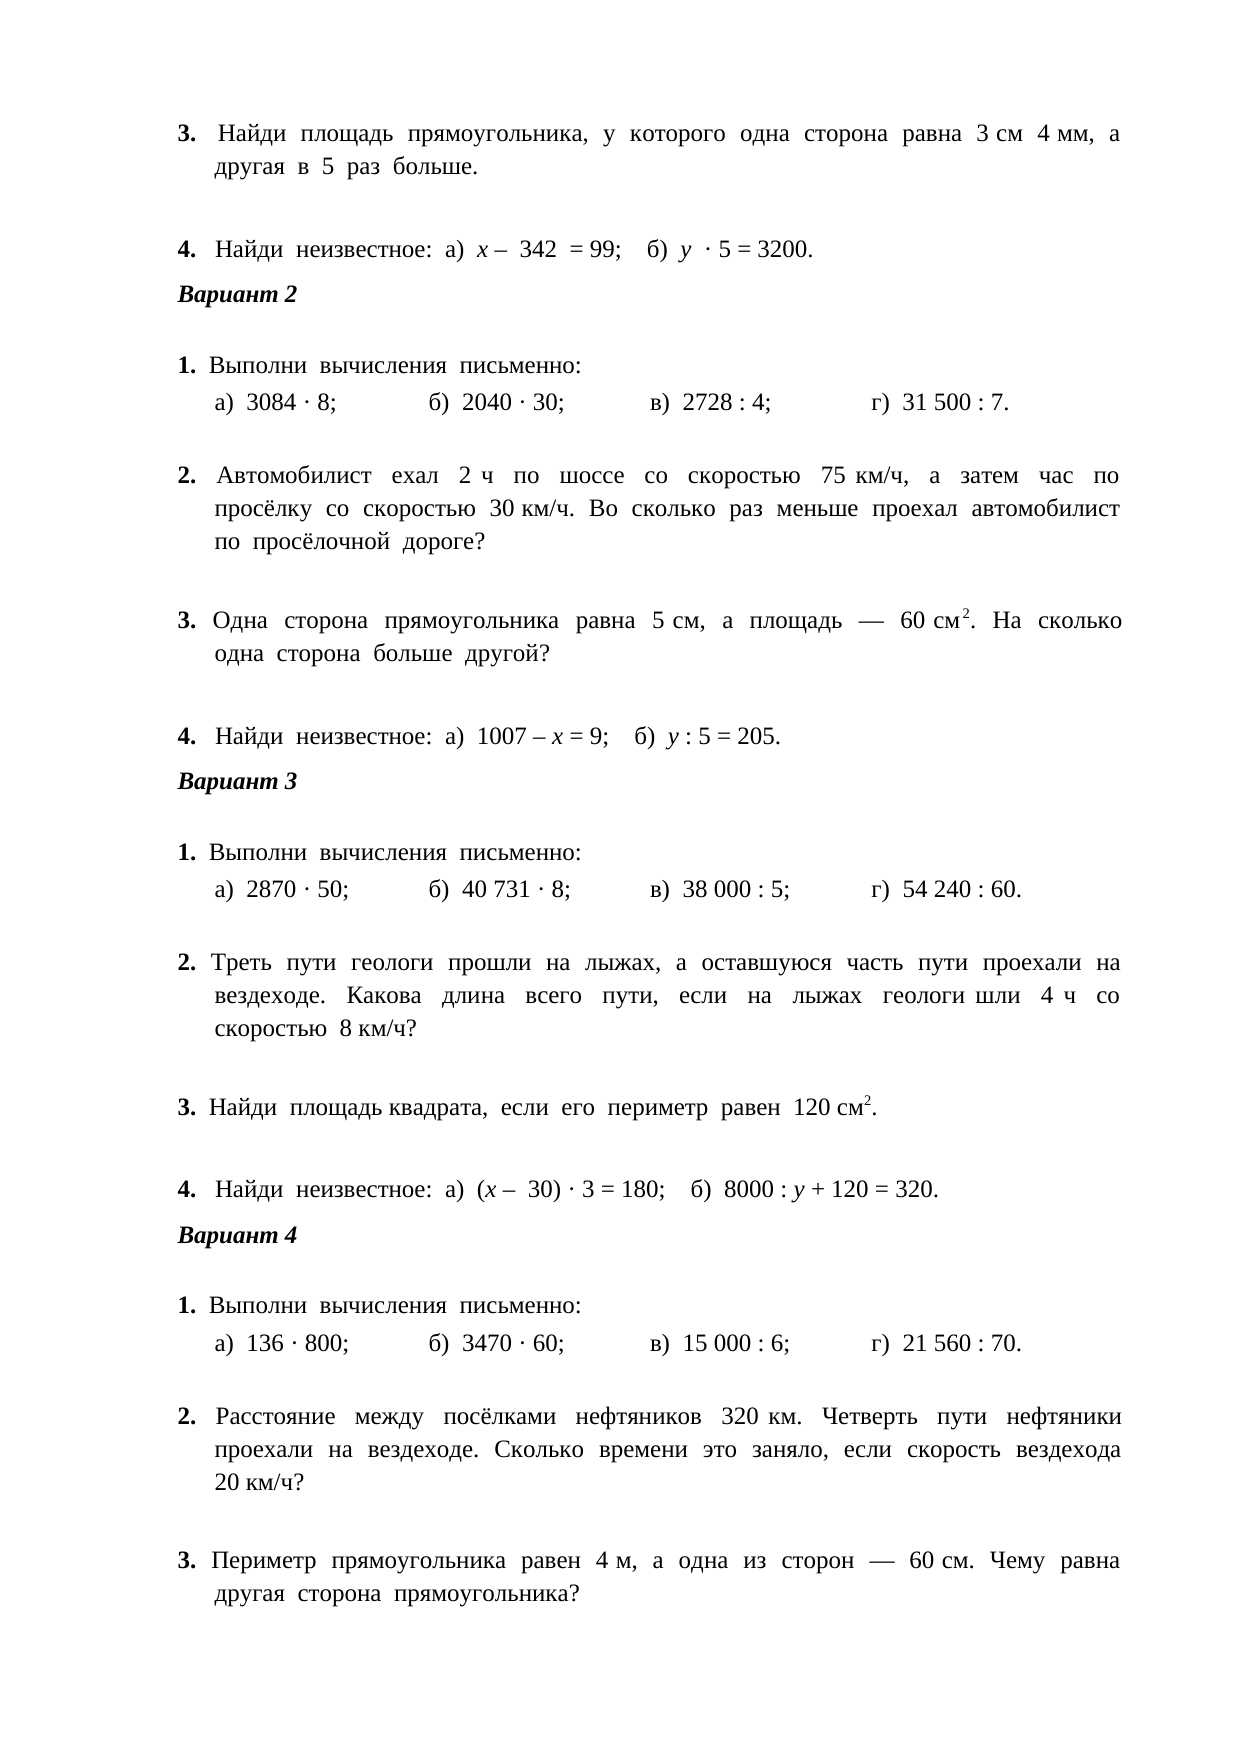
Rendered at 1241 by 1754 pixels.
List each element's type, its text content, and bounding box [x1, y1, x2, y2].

text Вариант 3 [177, 766, 1152, 795]
text 2. Треть пути геологи прошли на лыжах, а оставшуюся часть пути проехали на вездеходе. Какова длина всего пути, если на лыжах геологи шли 4 ч со скоростью ? [177, 947, 1123, 1042]
text Вариант 2 [177, 279, 1152, 308]
text а) 3084 · 8; б) 2040 · 30; в) 2728 : 4; г) 31 500 : 7. [214, 387, 1152, 416]
text 4. Найди неизвестное: а) x – 342 = 99; б) y · 5 = 3200. [177, 234, 1123, 263]
text 1. Выполни вычисления письменно: [177, 837, 1152, 865]
text 3. Одна сторона прямоугольника равна , а площадь — 60 см2. На сколько одна сторона больше другой? [177, 605, 1123, 667]
text а) 136 · 800; б) 3470 · 60; в) 15 000 : 6; г) 21 560 : 70. [214, 1328, 1152, 1356]
text 3. Периметр прямоугольника равен , а одна из сторон — . Чему равна другая сторона прямоугольника? [177, 1545, 1123, 1607]
text Вариант 4 [177, 1220, 1152, 1249]
text 4. Найди неизвестное: а) (x – 30) · 3 = 180; б) 8000 : y + 120 = 320. [177, 1174, 1123, 1203]
text 1. Выполни вычисления письменно: [177, 350, 1152, 378]
text 2. Автомобилист ехал 2 ч по шоссе со скоростью , а затем час по просёлку со скоростью . Во сколько раз меньше проехал автомобилист по просёлочной дороге? [177, 460, 1123, 555]
text 4. Найди неизвестное: а) 1007 – x = 9; б) y : 5 = 205. [177, 721, 1123, 749]
text а) 2870 · 50; б) 40 731 · 8; в) 38 000 : 5; г) 54 240 : 60. [214, 874, 1152, 903]
text 2. Расстояние между посёлками нефтяников . Четверть пути нефтяники проехали на вездеходе. Сколько времени это заняло, если скорость вездехода ? [177, 1401, 1123, 1496]
text 3. Найди площадь квадрата, если его периметр равен 120 см2. [177, 1092, 1123, 1120]
text 1. Выполни вычисления письменно: [177, 1290, 1152, 1319]
text 3. Найди площадь прямоугольника, у которого одна сторона равна , а другая в 5 раз больше. [177, 118, 1123, 180]
